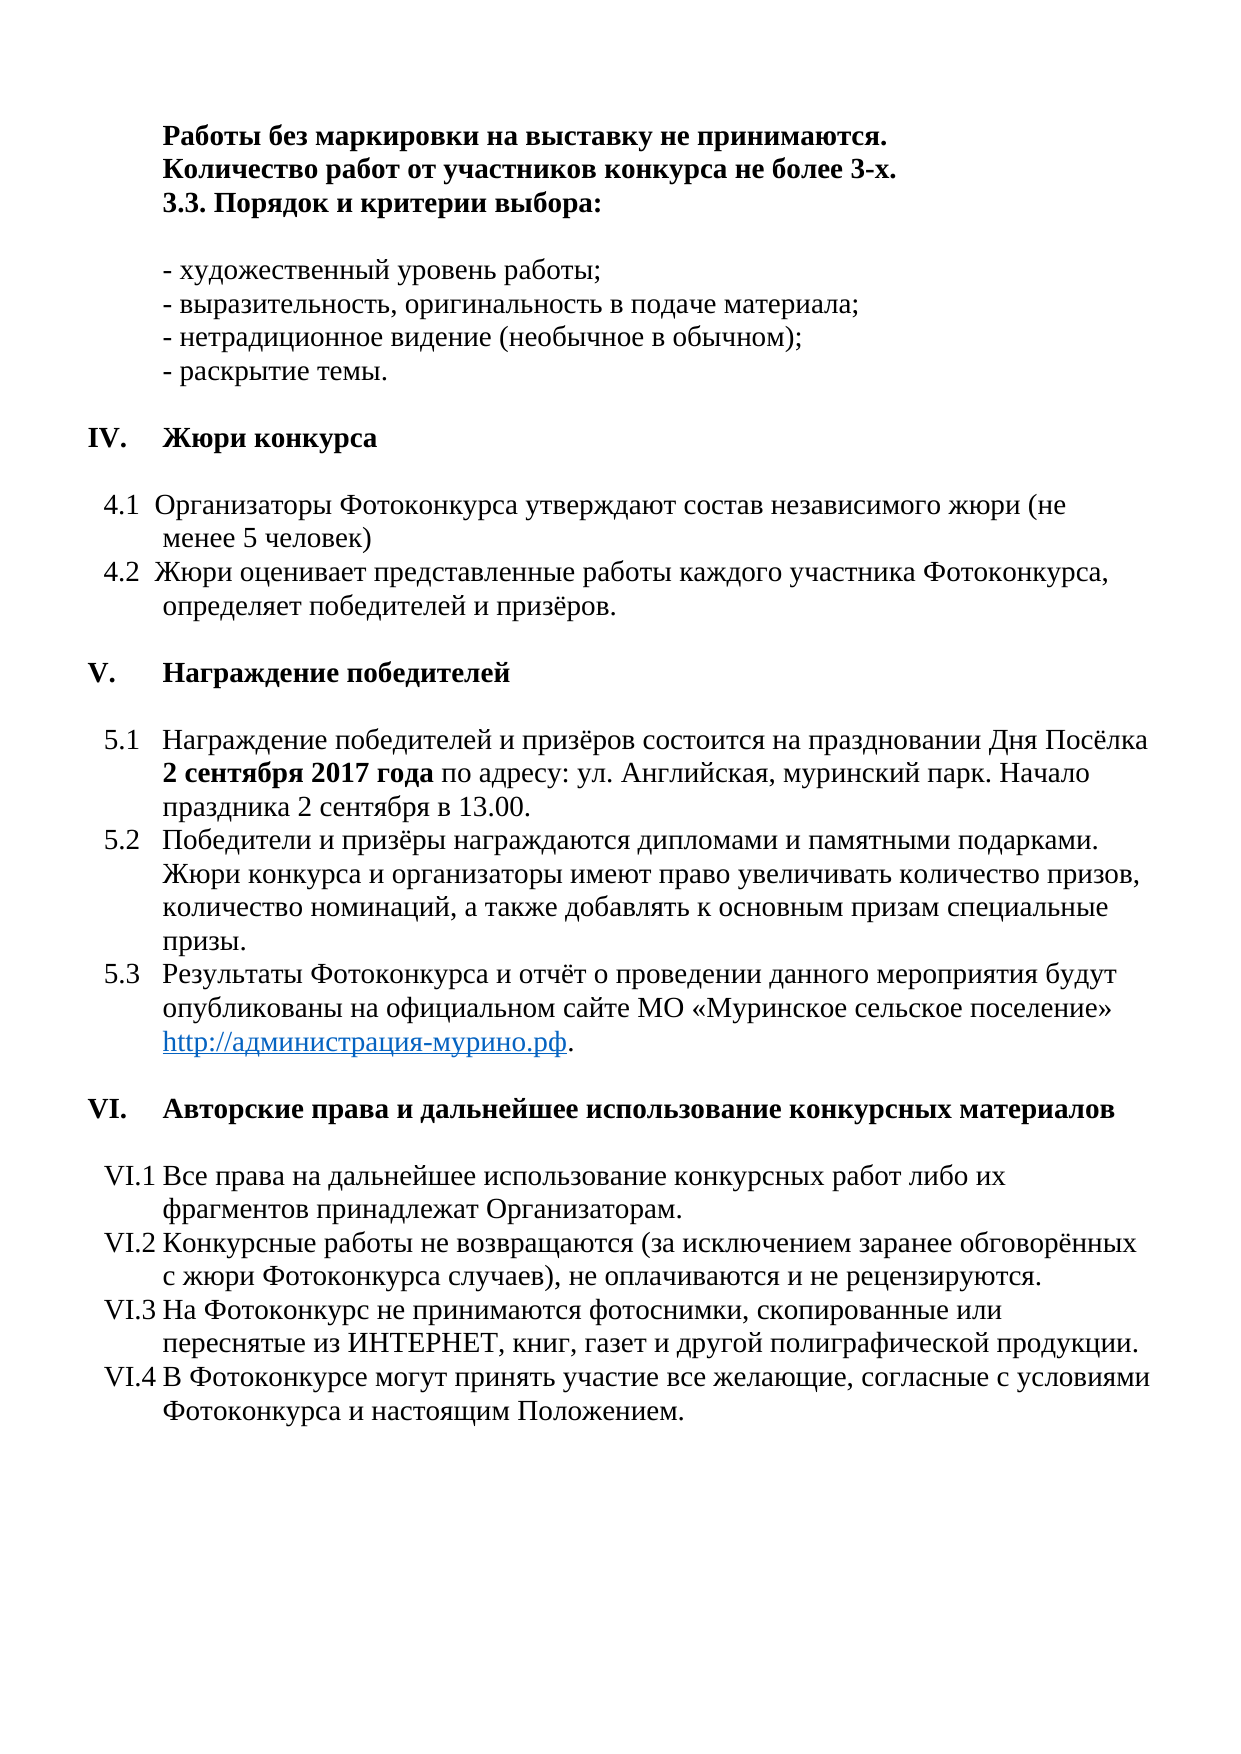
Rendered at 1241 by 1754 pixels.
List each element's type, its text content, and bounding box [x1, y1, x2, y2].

text 5.1 Награждение победителей и призёров состоится на праздновании Дня Посёлка 2 сентября 2017 года по адресу: ул. Английская, муринский парк. Начало праздника 2 сентября в 13.00. [103, 722, 1152, 822]
list В Фотоконкурсе могут принять участие все желающие, согласные с условиями Фотоконкурса и настоящим Положением. [103, 1359, 1152, 1454]
text 5.3 Результаты Фотоконкурса и отчёт о проведении данного мероприятия будут опубликованы на официальном сайте МО «Муринское сельское поселение» http://администрация-мурино.рф. [103, 957, 1152, 1057]
text - художественный уровень работы; [162, 252, 1152, 286]
list Награждение победителей [87, 655, 1152, 688]
list Конкурсные работы не возвращаются (за исключением заранее обговорённых с жюри Фотоконкурса случаев), не оплачиваются и не рецензируются. [103, 1225, 1152, 1292]
text 5.2 Победители и призёры награждаются дипломами и памятными подарками. Жюри конкурса и организаторы имеют право увеличивать количество призов, количество номинаций, а также добавлять к основным призам специальные призы. [103, 822, 1152, 957]
text - раскрытие темы. [162, 353, 1152, 386]
text 3.3. Порядок и критерии выбора: [162, 185, 1152, 219]
text 4.1 Организаторы Фотоконкурса утверждают состав независимого жюри (не менее 5 человек) [103, 487, 1152, 554]
text Работы без маркировки на выставку не принимаются. [162, 118, 1152, 152]
list Все права на дальнейшее использование конкурсных работ либо их фрагментов принадлежат Организаторам. [103, 1158, 1152, 1225]
list На Фотоконкурс не принимаются фотоснимки, скопированные или переснятые из ИНТЕРНЕТ, книг, газет и другой полиграфической продукции. [103, 1292, 1152, 1359]
text Количество работ от участников конкурса не более 3-х. [162, 152, 1152, 185]
text - выразительность, оригинальность в подаче материала; [162, 286, 1152, 319]
list Жюри конкурса [87, 420, 1152, 453]
list Авторские права и дальнейшее использование конкурсных материалов [87, 1091, 1152, 1124]
text 4.2 Жюри оценивает представленные работы каждого участника Фотоконкурса, определяет победителей и призёров. [103, 554, 1152, 621]
text - нетрадиционное видение (необычное в обычном); [162, 319, 1152, 353]
